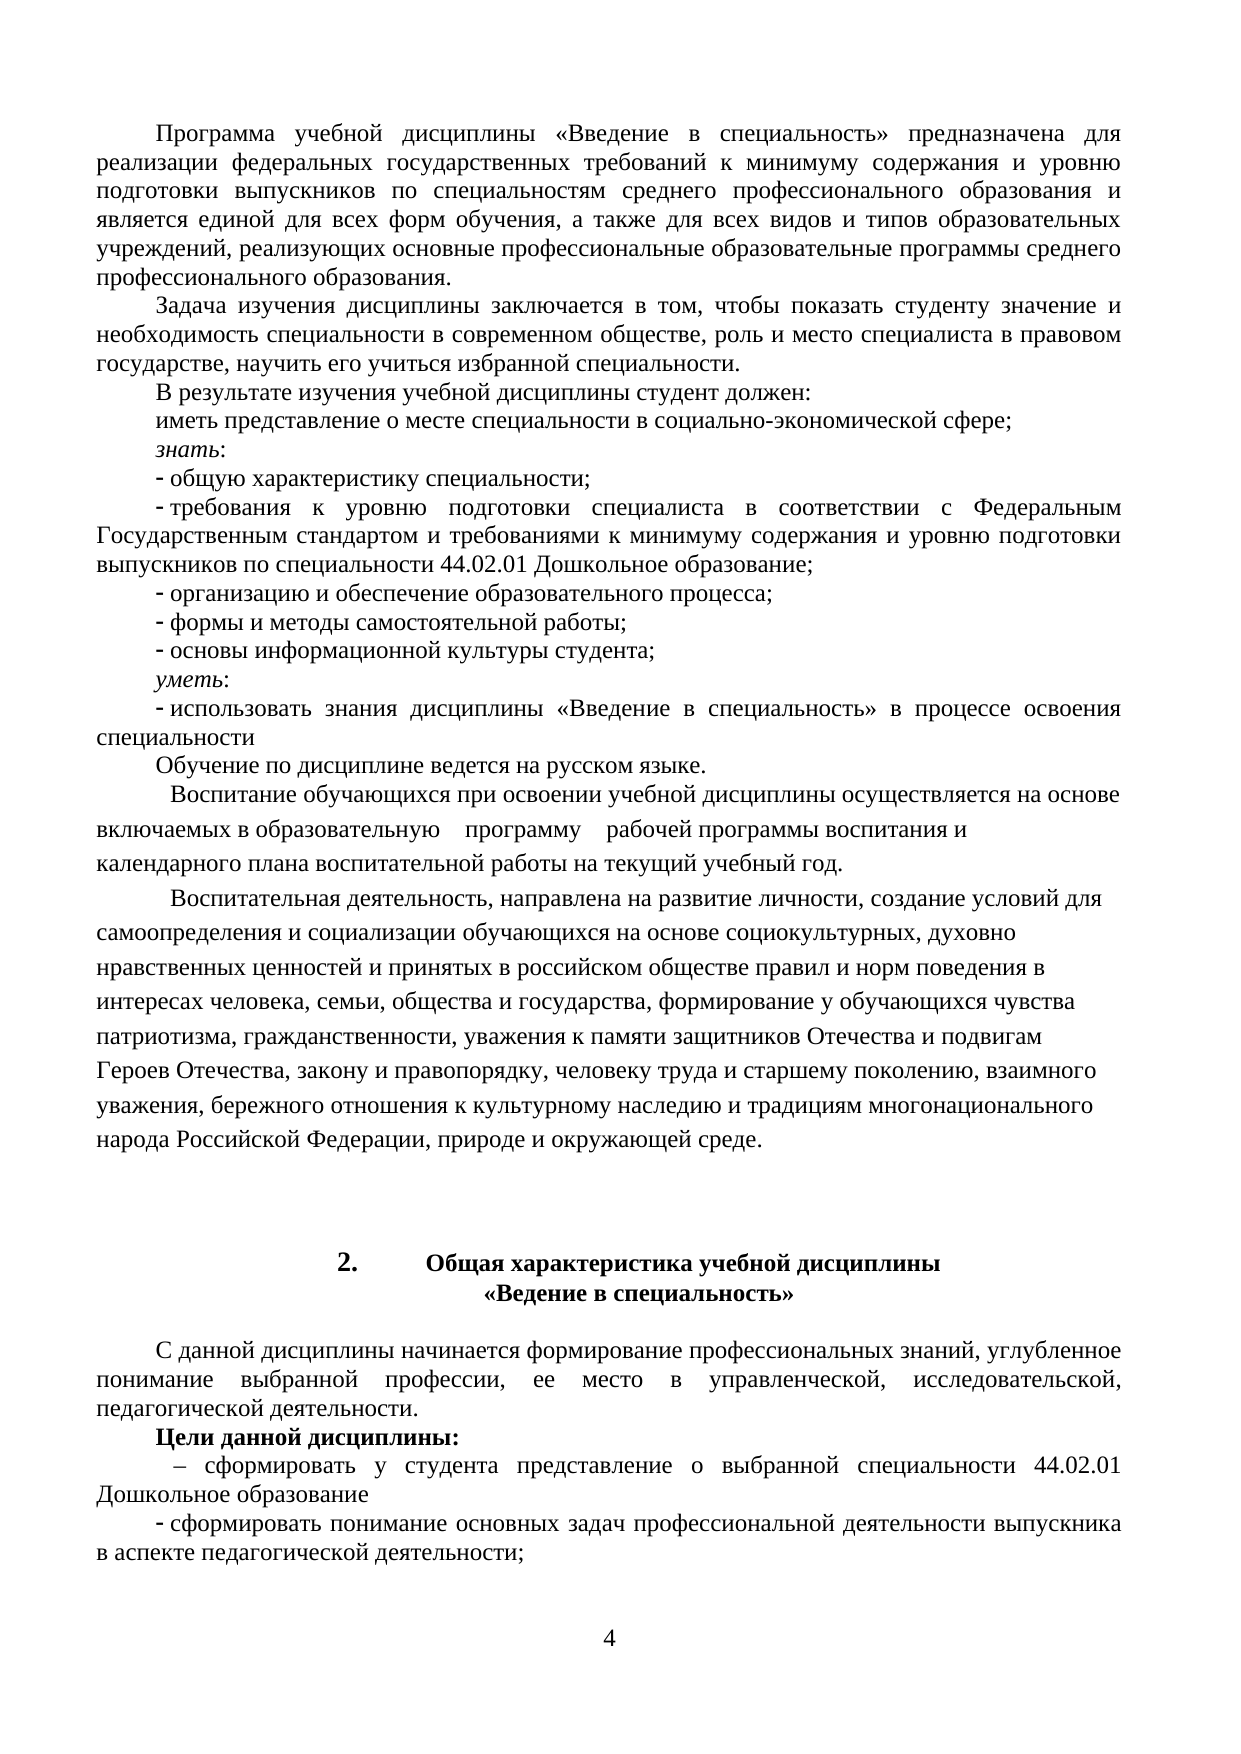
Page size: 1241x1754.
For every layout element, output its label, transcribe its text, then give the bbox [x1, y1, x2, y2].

list «Ведение в специальность» [96, 1278, 1122, 1306]
text Воспитательная деятельность, направлена на развитие личности, создание условий для самоопределения и социализации обучающихся на основе социокультурных, духовно нравственных ценностей и принятых в российском обществе правил и норм поведения в интересах человека, семьи, общества и государства, формирование у обучающихся чувства патриотизма, гражданственности, уважения к памяти защитников Отечества и подвигам Героев Отечества, закону и правопорядку, человеку труда и старшему поколению, взаимного уважения, бережного отношения к культурному наследию и традициям многонационального народа Российской Федерации, природе и окружающей среде. [96, 883, 1122, 1153]
text Задача изучения дисциплины заключается в том, чтобы показать студенту значение и необходимость специальности в современном обществе, роль и место специалиста в правовом государстве, научить его учиться избранной специальности. [96, 291, 1122, 377]
text Программа учебной дисциплины «Введение в специальность» предназначена для реализации федеральных государственных требований к минимуму содержания и уровню подготовки выпускников по специальностям среднего профессионального образования и является единой для всех форм обучения, а также для всех видов и типов образовательных учреждений, реализующих основные профессиональные образовательные программы среднего профессионального образования. [96, 118, 1122, 291]
list основы информационной культуры студента; [96, 636, 1122, 664]
list формы и методы самостоятельной работы; [96, 607, 1122, 636]
list общую характеристику специальности; [96, 463, 1122, 492]
text В результате изучения учебной дисциплины студент должен: [96, 377, 1122, 406]
text – сформировать у студента представление о выбранной специальности 44.02.01 Дошкольное образование [96, 1451, 1122, 1508]
list требования к уровню подготовки специалиста в соответствии с Федеральным Государственным стандартом и требованиями к минимуму содержания и уровню подготовки выпускников по специальности 44.02.01 Дошкольное образование; [96, 492, 1122, 578]
list Общая характеристика учебной дисциплины [96, 1245, 1122, 1278]
text Обучение по дисциплине ведется на русском языке. [96, 751, 1121, 779]
text Цели данной дисциплины: [96, 1422, 1122, 1451]
list сформировать понимание основных задач профессиональной деятельности выпускника в аспекте педагогической деятельности; [96, 1508, 1122, 1566]
text знать: [96, 434, 1122, 463]
text С данной дисциплины начинается формирование профессиональных знаний, углубленное понимание выбранной профессии, ее место в управленческой, исследовательской, педагогической деятельности. [96, 1336, 1122, 1422]
text иметь представление о месте специальности в социально-экономической сфере; [96, 406, 1122, 434]
list использовать знания дисциплины «Введение в специальность» в процессе освоения специальности [96, 693, 1122, 751]
text Воспитание обучающихся при освоении учебной дисциплины осуществляется на основе включаемых в образовательную программу рабочей программы воспитания и календарного плана воспитательной работы на текущий учебный год. [96, 779, 1122, 877]
text уметь: [96, 664, 1122, 693]
list организацию и обеспечение образовательного процесса; [96, 578, 1122, 607]
